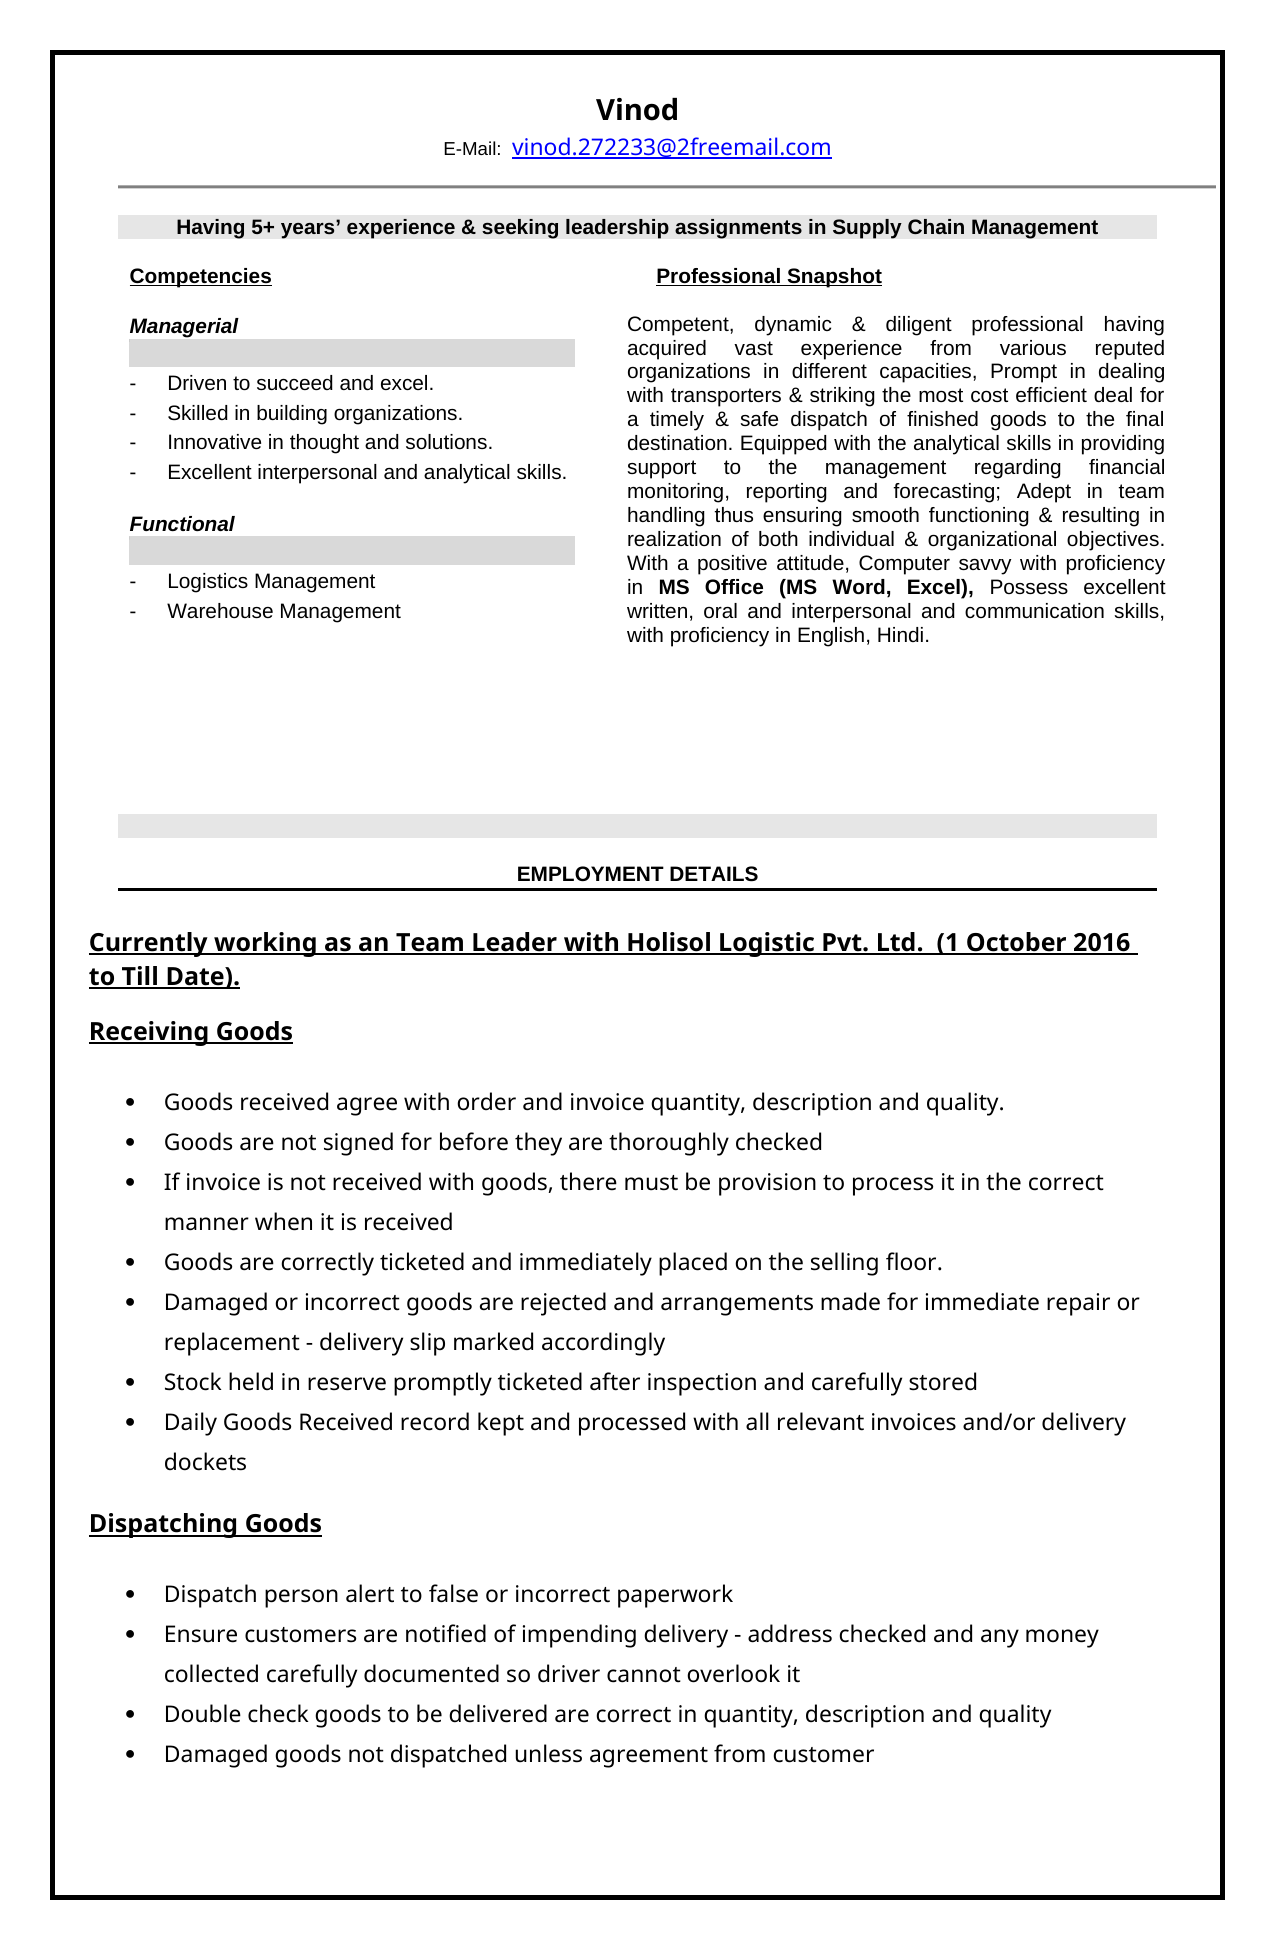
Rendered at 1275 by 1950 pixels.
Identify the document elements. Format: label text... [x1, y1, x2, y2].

list If invoice is not received with goods, there must be provision to process it in the correct manner when it is received [126, 1157, 1186, 1237]
text Having 5+ years’ experience & seeking leadership assignments in Supply Chain Management [118, 215, 1157, 239]
text E-Mail: vinod.272233@2freemail.com [118, 130, 1157, 162]
list Stock held in reserve promptly ticketed after inspection and carefully stored [126, 1357, 1186, 1397]
list Damaged goods not dispatched unless agreement from customer [126, 1729, 1186, 1769]
table_header Competencies Managerial Driven to succeed and excel. Skilled in building organizations. Innovative in thought and solutions. Excellent interpersonal and analytical skills. Functional Logistics Management Warehouse Management [89, 240, 616, 813]
list Damaged or incorrect goods are rejected and arrangements made for immediate repair or replacement - delivery slip marked accordingly [126, 1277, 1186, 1357]
table_header Professional Snapshot Competent, dynamic & diligent professional having acquired vast experience from various reputed organizations in different capacities, Prompt in dealing with transporters & striking the most cost efficient deal for a timely & safe dispatch of finished goods to the final destination. Equipped with the analytical skills in providing support to the management regarding financial monitoring, reporting and forecasting; Adept in team handling thus ensuring smooth functioning & resulting in realization of both individual & organizational objectives. With a positive attitude, Computer savvy with proficiency in MS Office (MS Word, Excel), Possess excellent written, oral and interpersonal and communication skills, with proficiency in English, Hindi. [616, 240, 1177, 813]
list Goods are correctly ticketed and immediately placed on the selling floor. [126, 1237, 1186, 1277]
list Double check goods to be delivered are correct in quantity, description and quality [126, 1689, 1186, 1729]
text Vinod [118, 90, 1157, 129]
list Dispatch person alert to false or incorrect paperwork [126, 1569, 1186, 1609]
list Daily Goods Received record kept and processed with all relevant invoices and/or delivery dockets [126, 1397, 1186, 1477]
subtitle Receiving Goods [89, 1013, 1186, 1048]
text EMPLOYMENT DETAILS [118, 862, 1157, 888]
subtitle Dispatching Goods [89, 1506, 1186, 1540]
list Goods received agree with order and invoice quantity, description and quality. [126, 1077, 1186, 1117]
text Currently working as an Team Leader with Holisol Logistic Pvt. Ltd. (1 October 2016 to Till Date). [89, 924, 1157, 993]
list Ensure customers are notified of impending delivery - address checked and any money collected carefully documented so driver cannot overlook it [126, 1609, 1186, 1689]
list Goods are not signed for before they are thoroughly checked [126, 1117, 1186, 1157]
